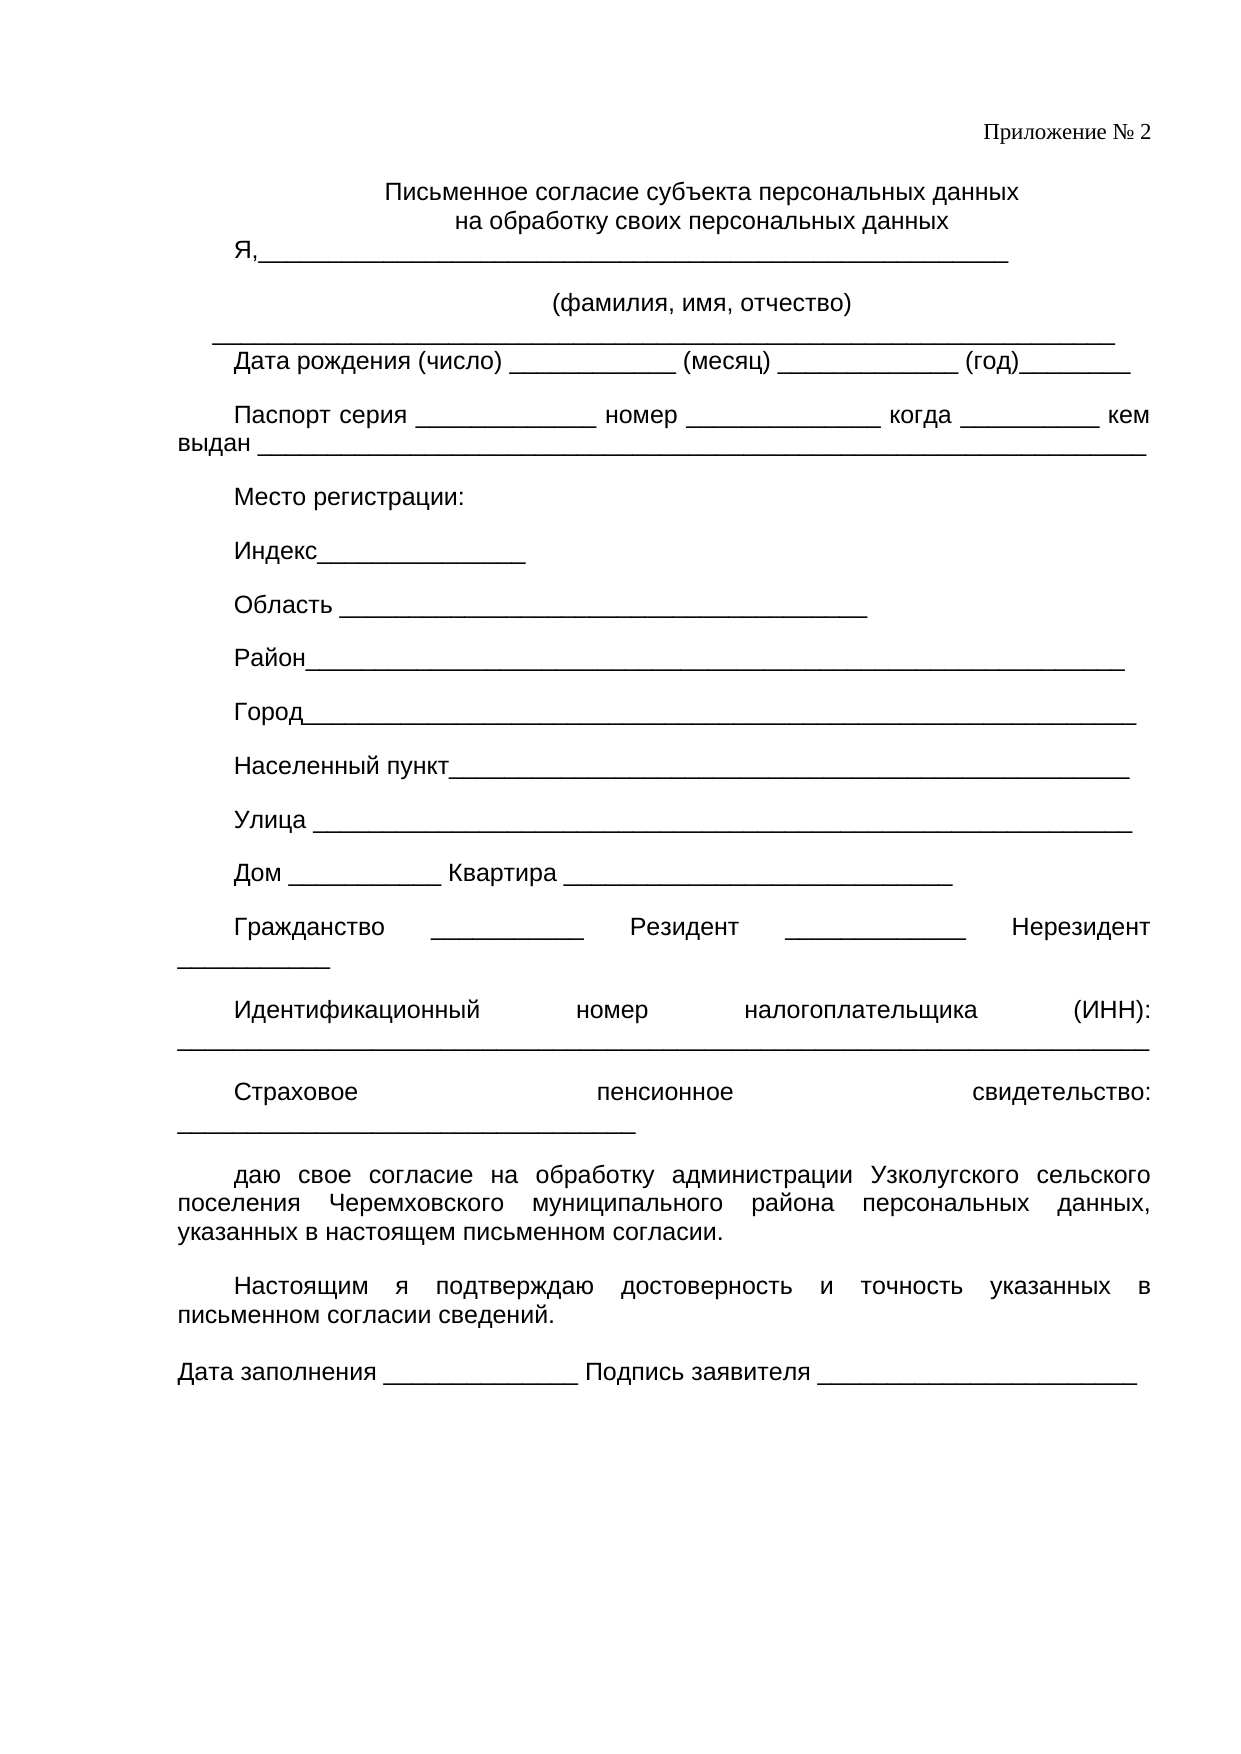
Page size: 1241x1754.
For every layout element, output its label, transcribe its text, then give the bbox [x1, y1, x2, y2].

text (фамилия, имя, отчество) _________________________________________________________________ [177, 288, 1152, 346]
text Дом ___________ Квартира ____________________________ [177, 858, 1152, 887]
text Населенный пункт_________________________________________________ [177, 751, 1152, 779]
text Я,______________________________________________________ [177, 234, 1152, 263]
text Город____________________________________________________________ [177, 697, 1152, 726]
text Индекс_______________ [177, 536, 1152, 564]
text Дата рождения (число) ____________ (месяц) _____________ (год)________ [177, 346, 1152, 374]
text Страховое пенсионное свидетельство: _________________________________ [177, 1077, 1152, 1134]
text Идентификационный номер налогоплательщика (ИНН): ______________________________________________________________________ [177, 994, 1152, 1052]
text Область ______________________________________ [177, 589, 1152, 618]
text Район___________________________________________________________ [177, 643, 1152, 672]
text Гражданство ___________ Резидент _____________ Нерезидент ___________ [177, 912, 1152, 969]
text Место регистрации: [177, 482, 1152, 511]
text на обработку своих персональных данных [177, 206, 1152, 234]
text Улица ___________________________________________________________ [177, 804, 1152, 833]
text даю свое согласие на обработку администрации Узколугского сельского поселения Черемховского муниципального района персональных данных, указанных в настоящем письменном согласии. [177, 1159, 1152, 1246]
text Письменное согласие субъекта персональных данных [177, 177, 1152, 206]
text Дата заполнения ______________ Подпись заявителя _______________________ [177, 1357, 1152, 1386]
text Настоящим я подтверждаю достоверность и точность указанных в письменном согласии сведений. [177, 1271, 1152, 1328]
text Паспорт серия _____________ номер ______________ когда __________ кем выдан ________________________________________________________________ [177, 399, 1152, 457]
text Приложение № 2 [177, 118, 1152, 144]
